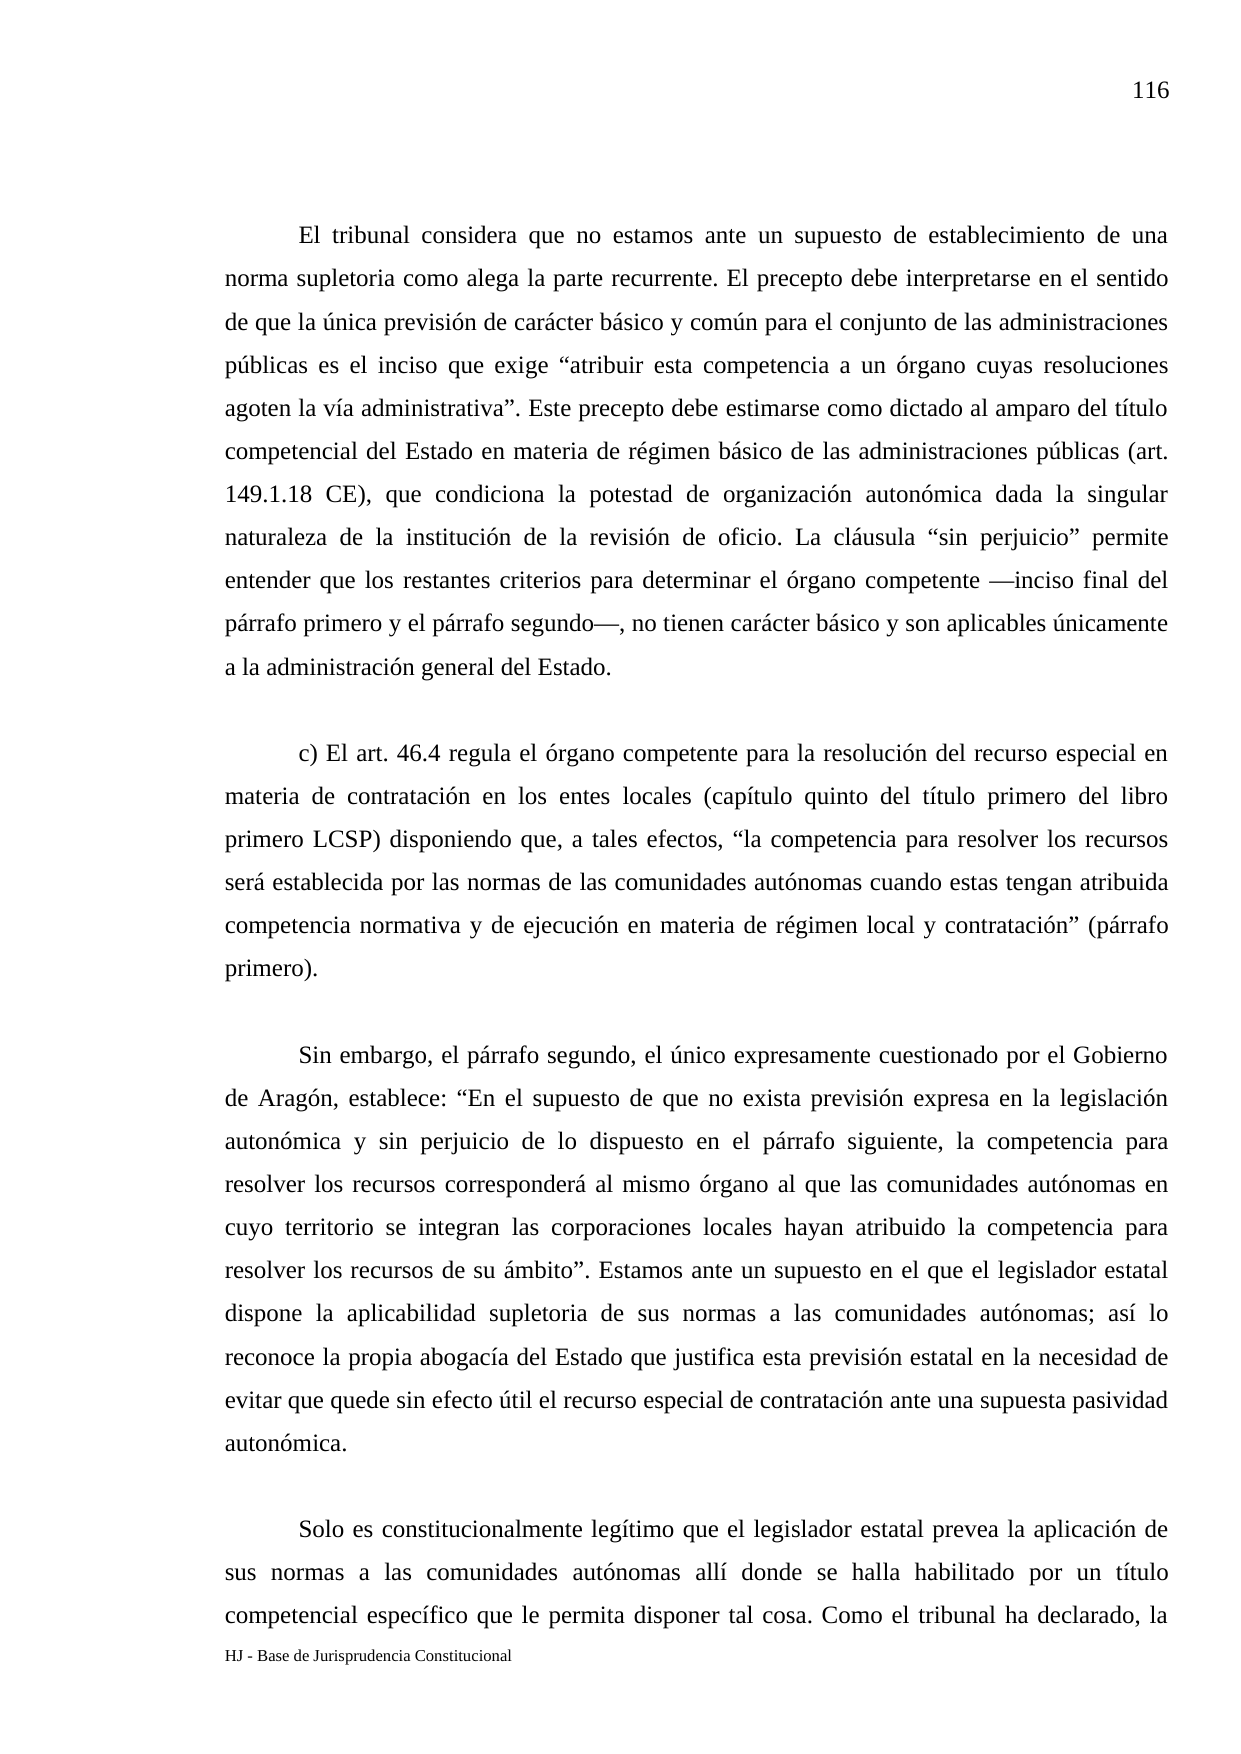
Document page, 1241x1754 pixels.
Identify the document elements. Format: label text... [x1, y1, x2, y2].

text c) El art. 46.4 regula el órgano competente para la resolución del recurso especial en materia de contratación en los entes locales (capítulo quinto del título primero del libro primero LCSP) disponiendo que, a tales efectos, “la competencia para resolver los recursos será establecida por las normas de las comunidades autónomas cuando estas tengan atribuida competencia normativa y de ejecución en materia de régimen local y contratación” (párrafo primero). [224, 738, 1169, 982]
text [224, 1514, 1169, 1629]
text El tribunal considera que no estamos ante un supuesto de establecimiento de una norma supletoria como alega la parte recurrente. El precepto debe interpretarse en el sentido de que la única previsión de carácter básico y común para el conjunto de las administraciones públicas es el inciso que exige “atribuir esta competencia a un órgano cuyas resoluciones agoten la vía administrativa”. Este precepto debe estimarse como dictado al amparo del título competencial del Estado en materia de régimen básico de las administraciones públicas (art. 149.1.18 CE), que condiciona la potestad de organización autonómica dada la singular naturaleza de la institución de la revisión de oficio. La cláusula “sin perjuicio” permite entender que los restantes criterios para determinar el órgano competente —inciso final del párrafo primero y el párrafo segundo—, no tienen carácter básico y son aplicables únicamente a la administración general del Estado. [224, 220, 1169, 680]
text Sin embargo, el párrafo segundo, el único expresamente cuestionado por el Gobierno de Aragón, establece: “En el supuesto de que no exista previsión expresa en la legislación autonómica y sin perjuicio de lo dispuesto en el párrafo siguiente, la competencia para resolver los recursos corresponderá al mismo órgano al que las comunidades autónomas en cuyo territorio se integran las corporaciones locales hayan atribuido la competencia para resolver los recursos de su ámbito”. Estamos ante un supuesto en el que el legislador estatal dispone la aplicabilidad supletoria de sus normas a las comunidades autónomas; así lo reconoce la propia abogacía del Estado que justifica esta previsión estatal en la necesidad de evitar que quede sin efecto útil el recurso especial de contratación ante una supuesta pasividad autonómica. [224, 1040, 1169, 1457]
